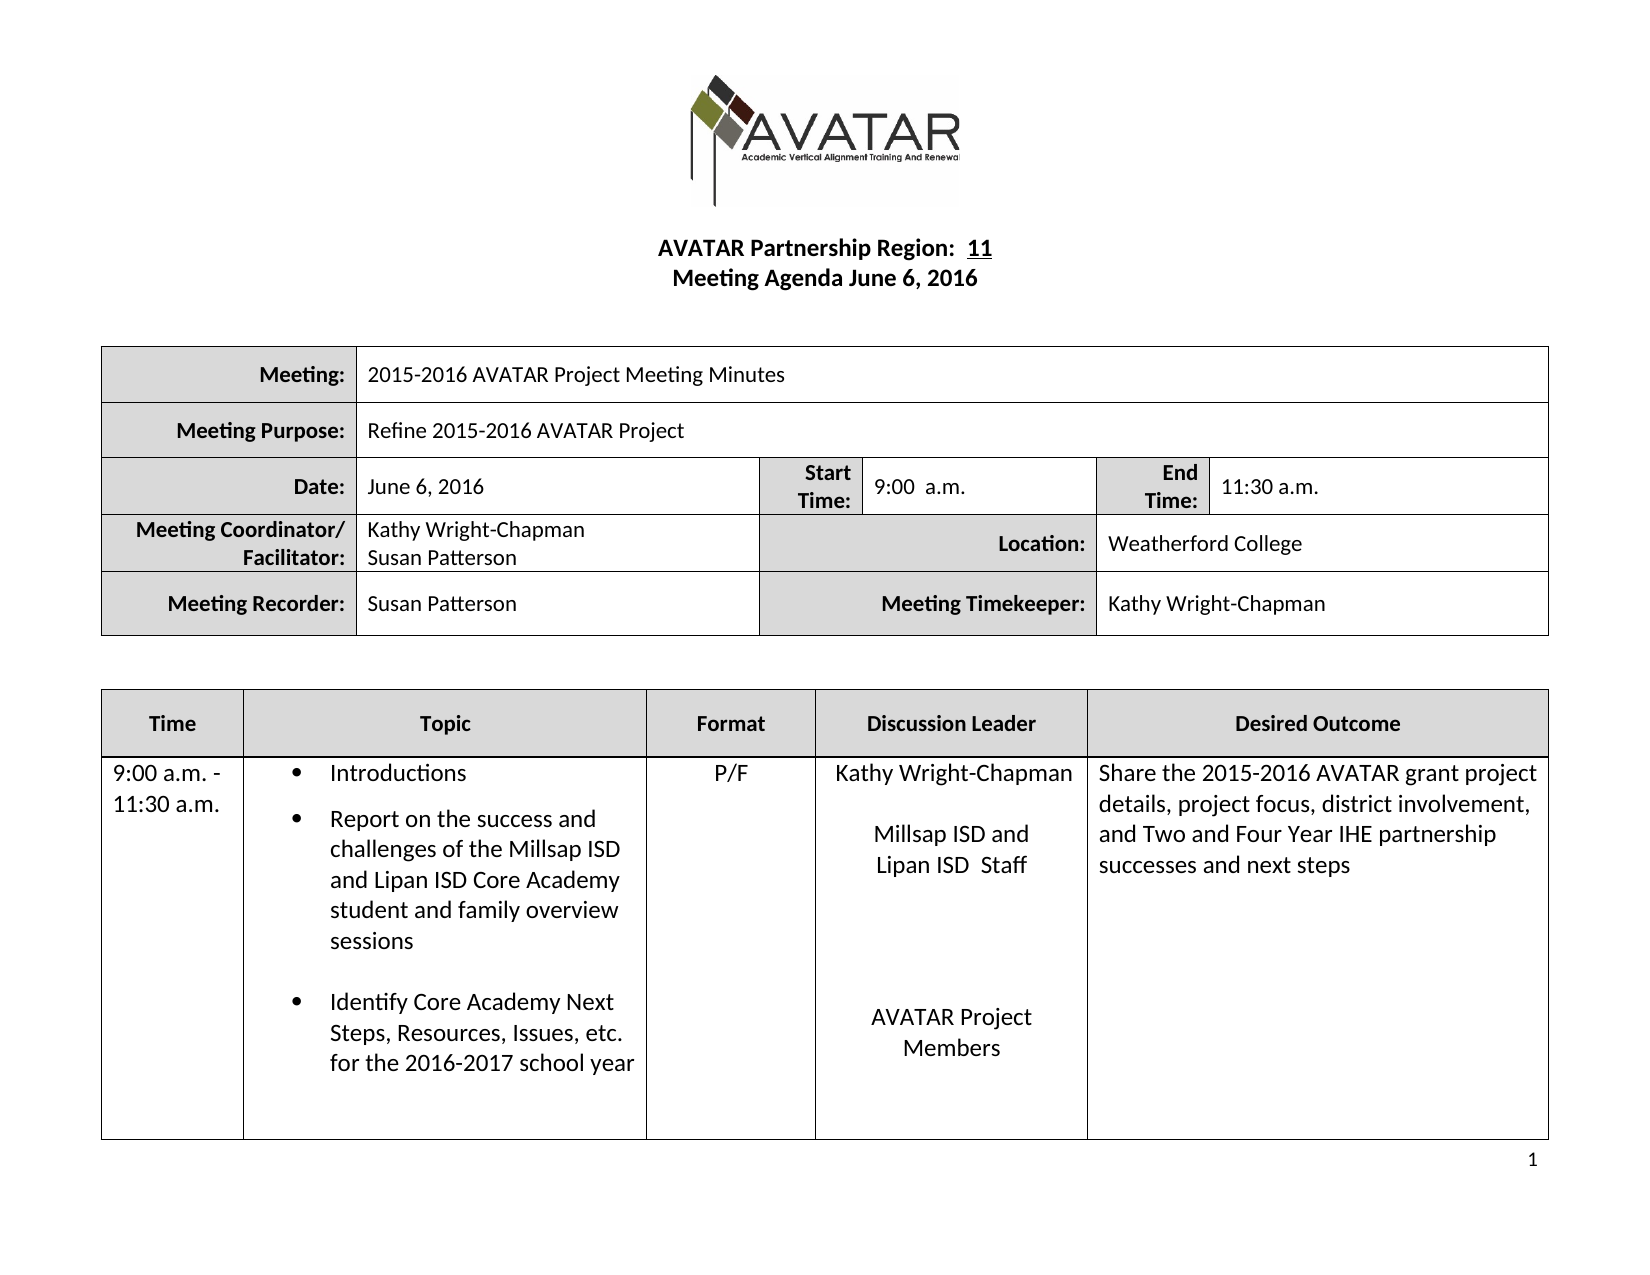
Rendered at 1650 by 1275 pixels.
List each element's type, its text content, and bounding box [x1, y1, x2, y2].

table_header Discussion Leader [816, 690, 1087, 756]
table_cell Date: [102, 458, 356, 514]
picture [690, 75, 960, 207]
table_cell Meeting Purpose: [102, 403, 356, 457]
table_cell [816, 758, 1087, 1139]
table_cell Kathy Wright-Chapman Susan Patterson [357, 515, 759, 571]
table_cell Susan Patterson [357, 572, 759, 635]
text AVATAR Partnership Region: 11 [112, 232, 1537, 262]
table_cell 9:00 a.m. -11:30 a.m. [102, 758, 243, 1139]
table_cell Meeting Coordinator/ Facilitator: [102, 515, 356, 571]
table_cell 11:30 a.m. [1210, 458, 1548, 514]
text Meeting Agenda June 6, 2016 [112, 262, 1537, 293]
table_cell Weatherford College [1097, 515, 1548, 571]
table_cell June 6, 2016 [357, 458, 759, 514]
table_header Topic [244, 690, 646, 756]
table_cell Start Time: [760, 458, 862, 514]
table_header Desired Outcome [1088, 690, 1548, 756]
table_cell Location: [760, 515, 1096, 571]
table_cell Meeting Recorder: [102, 572, 356, 635]
table_header Meeting: [102, 347, 356, 402]
table_header 2015-2016 AVATAR Project Meeting Minutes [357, 347, 1548, 402]
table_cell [244, 758, 646, 1139]
table_cell Kathy Wright-Chapman [1097, 572, 1548, 635]
table_cell P/F [647, 758, 815, 1139]
table_cell Meeting Timekeeper: [760, 572, 1096, 635]
table_cell 9:00 a.m. [863, 458, 1096, 514]
table_cell End Time: [1097, 458, 1209, 514]
table_header Format [647, 690, 815, 756]
table_header Time [102, 690, 243, 756]
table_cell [1088, 758, 1548, 1139]
table_cell Refine 2015-2016 AVATAR Project [357, 403, 1548, 457]
